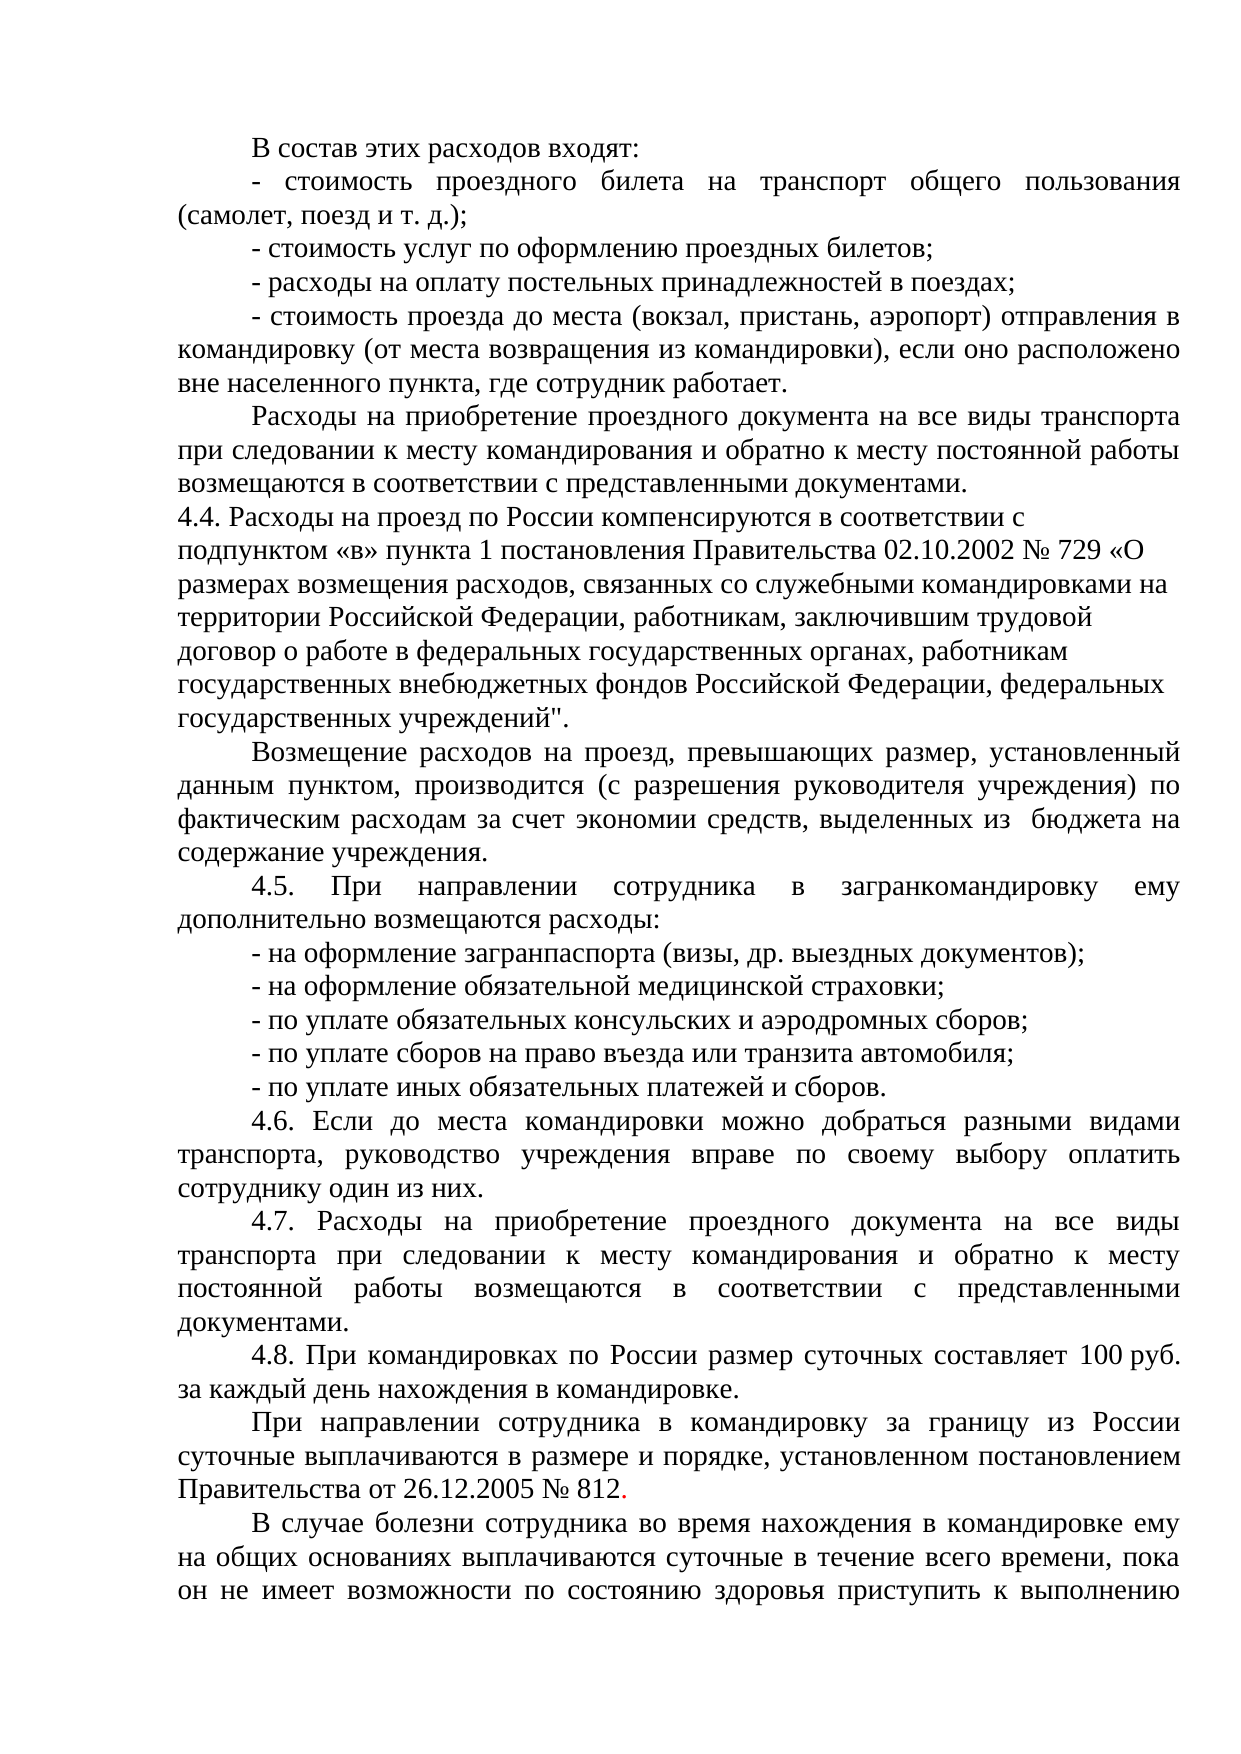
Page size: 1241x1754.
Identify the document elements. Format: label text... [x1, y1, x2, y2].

text Возмещение расходов на проезд, превышающих размер, установленный данным пунктом, производится (с разрешения руководителя учреждения) по фактическим расходам за счет экономии средств, выделенных из бюджета на содержание учреждения. [177, 734, 1181, 868]
text В состав этих расходов входят: [177, 130, 1181, 163]
text - по уплате сборов на право въезда или транзита автомобиля; [177, 1036, 1181, 1069]
text - по уплате обязательных консульских и аэродромных сборов; [177, 1002, 1181, 1036]
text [177, 1505, 1181, 1606]
text - стоимость услуг по оформлению проездных билетов; [177, 231, 1181, 264]
text - на оформление загранпаспорта (визы, др. выездных документов); [177, 935, 1181, 968]
text - по уплате иных обязательных платежей и сборов. [177, 1069, 1181, 1103]
text При направлении сотрудника в командировку за границу из России суточные выплачиваются в размере и порядке, установленном постановлением Правительства от 26.12.2005 № 812. [177, 1404, 1181, 1505]
text - стоимость проездного билета на транспорт общего пользования (самолет, поезд и т. д.); [177, 163, 1181, 231]
text 4.5. При направлении сотрудника в загранкомандировку ему дополнительно возмещаются расходы: [177, 868, 1181, 935]
text 4.4. Расходы на проезд по России компенсируются в соответствии с подпунктом «в» пункта 1 постановления Правительства 02.10.2002 № 729 «О размерах возмещения расходов, связанных со служебными командировками на территории Российской Федерации, работникам, заключившим трудовой договор о работе в федеральных государственных органах, работникам государственных внебюджетных фондов Российской Федерации, федеральных государственных учреждений". [177, 499, 1181, 734]
text 4.6. Если до места командировки можно добраться разными видами транспорта, руководство учреждения вправе по своему выбору оплатить сотруднику один из них. [177, 1103, 1181, 1203]
text - расходы на оплату постельных принадлежностей в поездах; [177, 264, 1181, 298]
text Расходы на приобретение проездного документа на все виды транспорта при следовании к месту командирования и обратно к месту постоянной работы возмещаются в соответствии с представленными документами. [177, 398, 1181, 499]
text 4.8. При командировках по России размер суточных составляет 100 руб. за каждый день нахождения в командировке. [177, 1337, 1181, 1404]
text 4.7. Расходы на приобретение проездного документа на все виды транспорта при следовании к месту командирования и обратно к месту постоянной работы возмещаются в соответствии с представленными документами. [177, 1203, 1181, 1337]
text - стоимость проезда до места (вокзал, пристань, аэропорт) отправления в командировку (от места возвращения из командировки), если оно расположено вне населенного пункта, где сотрудник работает. [177, 298, 1181, 398]
text - на оформление обязательной медицинской страховки; [177, 968, 1181, 1002]
